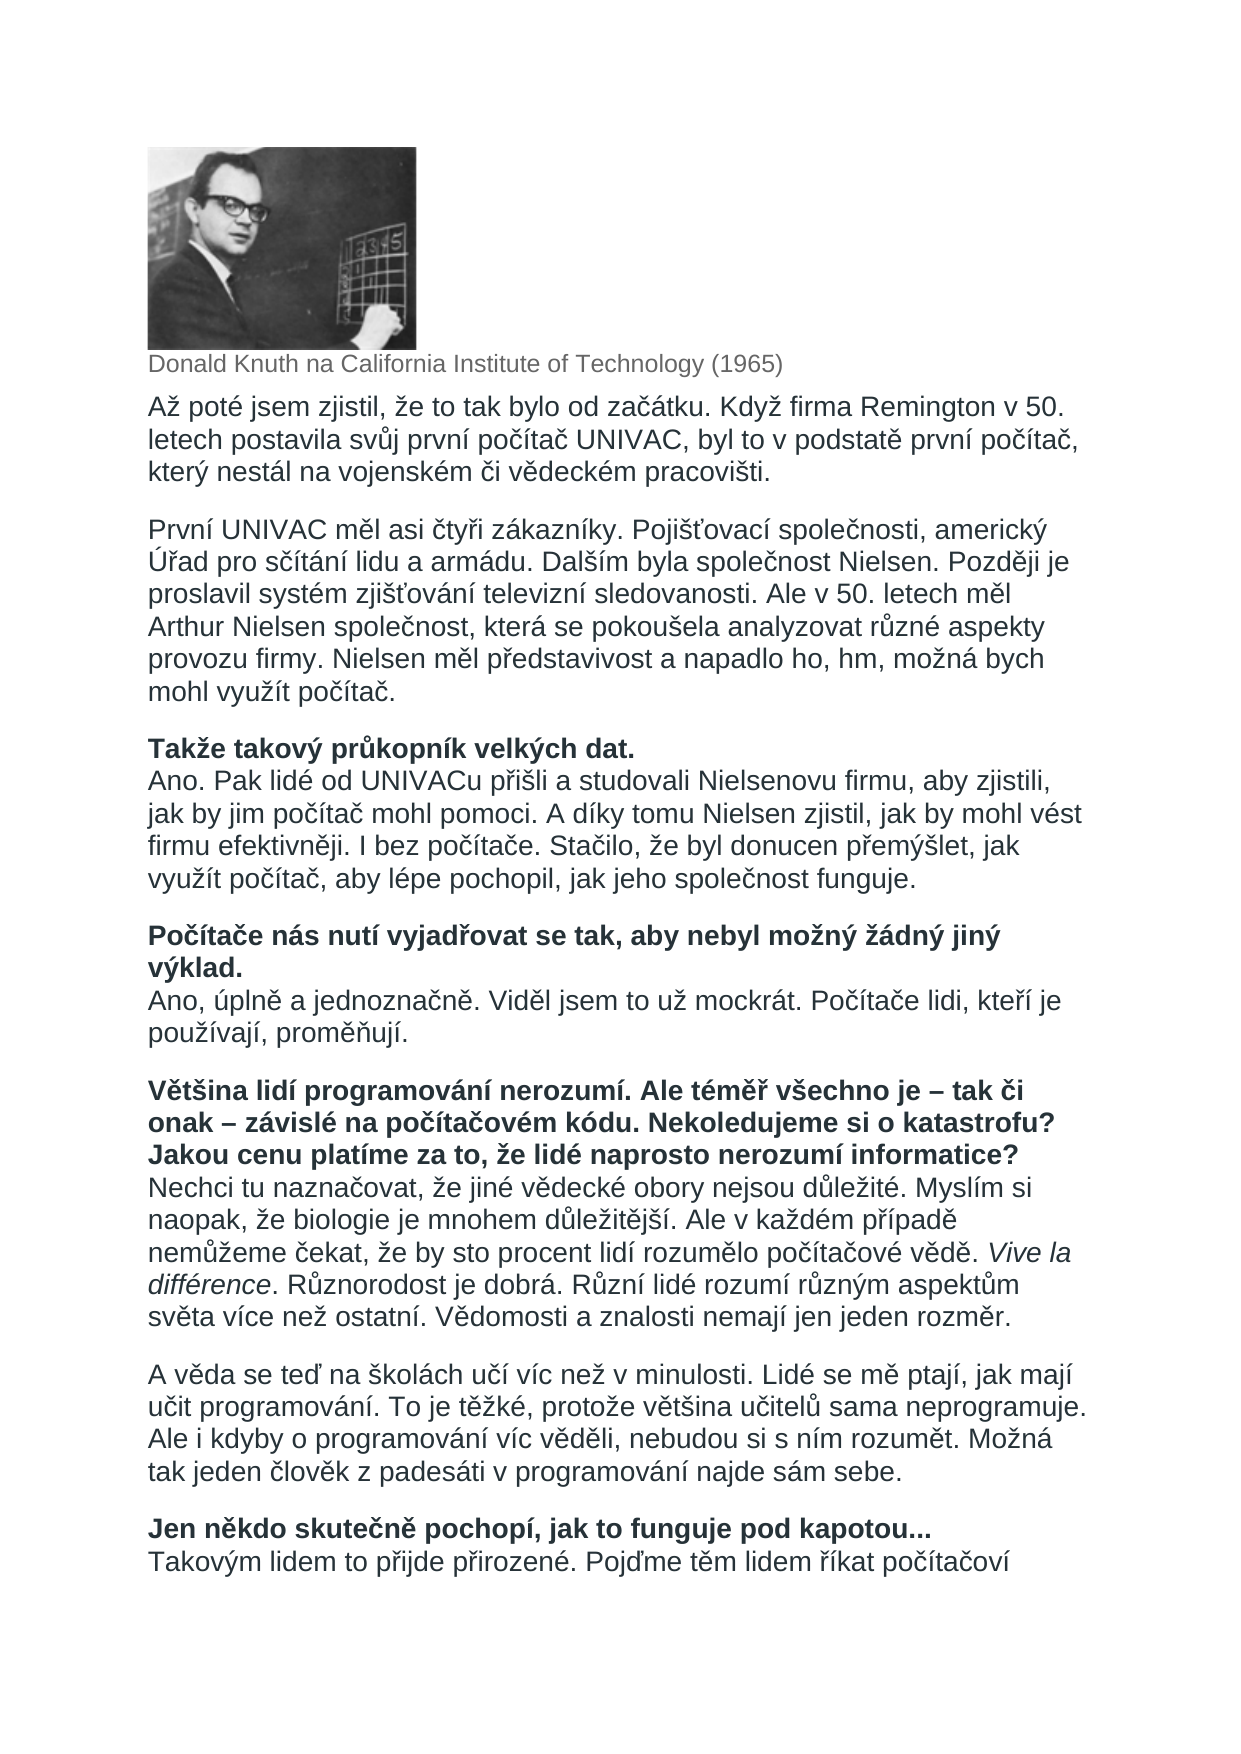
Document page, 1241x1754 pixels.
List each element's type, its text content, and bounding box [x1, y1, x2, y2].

text Takže takový průkopník velkých dat. Ano. Pak lidé od UNIVACu přišli a studovali Nielsenovu firmu, aby zjistili, jak by jim počítač mohl pomoci. A díky tomu Nielsen zjistil, jak by mohl vést firmu efektivněji. I bez počítače. Stačilo, že byl donucen přemýšlet, jak využít počítač, aby lépe pochopil, jak jeho společnost funguje. [148, 732, 1093, 894]
picture [147, 147, 417, 350]
text Většina lidí programování nerozumí. Ale téměř všechno je – tak či onak – závislé na počítačovém kódu. Nekoledujeme si o katastrofu? Jakou cenu platíme za to, že lidé naprosto nerozumí informatice? Nechci tu naznačovat, že jiné vědecké obory nejsou důležité. Myslím si naopak, že biologie je mnohem důležitější. Ale v každém případě nemůžeme čekat, že by sto procent lidí rozumělo počítačové vědě. Vive la différence. Různorodost je dobrá. Různí lidé rozumí různým aspektům světa více než ostatní. Vědomosti a znalosti nemají jen jeden rozměr. [148, 1073, 1093, 1333]
text První UNIVAC měl asi čtyři zákazníky. Pojišťovací společnosti, americký Úřad pro sčítání lidu a armádu. Dalším byla společnost Nielsen. Později je proslavil systém zjišťování televizní sledovanosti. Ale v 50. letech měl Arthur Nielsen společnost, která se pokoušela analyzovat různé aspekty provozu firmy. Nielsen měl představivost a napadlo ho, hm, možná bych mohl využít počítač. [148, 513, 1093, 707]
text Donald Knuth na California Institute of Technology (1965) [148, 349, 1093, 378]
text Až poté jsem zjistil, že to tak bylo od začátku. Když firma Remington v 50. letech postavila svůj první počítač UNIVAC, byl to v podstatě první počítač, který nestál na vojenském či vědeckém pracovišti. [148, 390, 1093, 488]
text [148, 1512, 1093, 1577]
text A věda se teď na školách učí víc než v minulosti. Lidé se mě ptají, jak mají učit programování. To je těžké, protože většina učitelů sama neprogramuje. Ale i kdyby o programování víc věděli, nebudou si s ním rozumět. Možná tak jeden člověk z padesáti v programování najde sám sebe. [148, 1358, 1093, 1487]
text Počítače nás nutí vyjadřovat se tak, aby nebyl možný žádný jiný výklad. Ano, úplně a jednoznačně. Viděl jsem to už mockrát. Počítače lidi, kteří je používají, proměňují. [148, 919, 1093, 1048]
